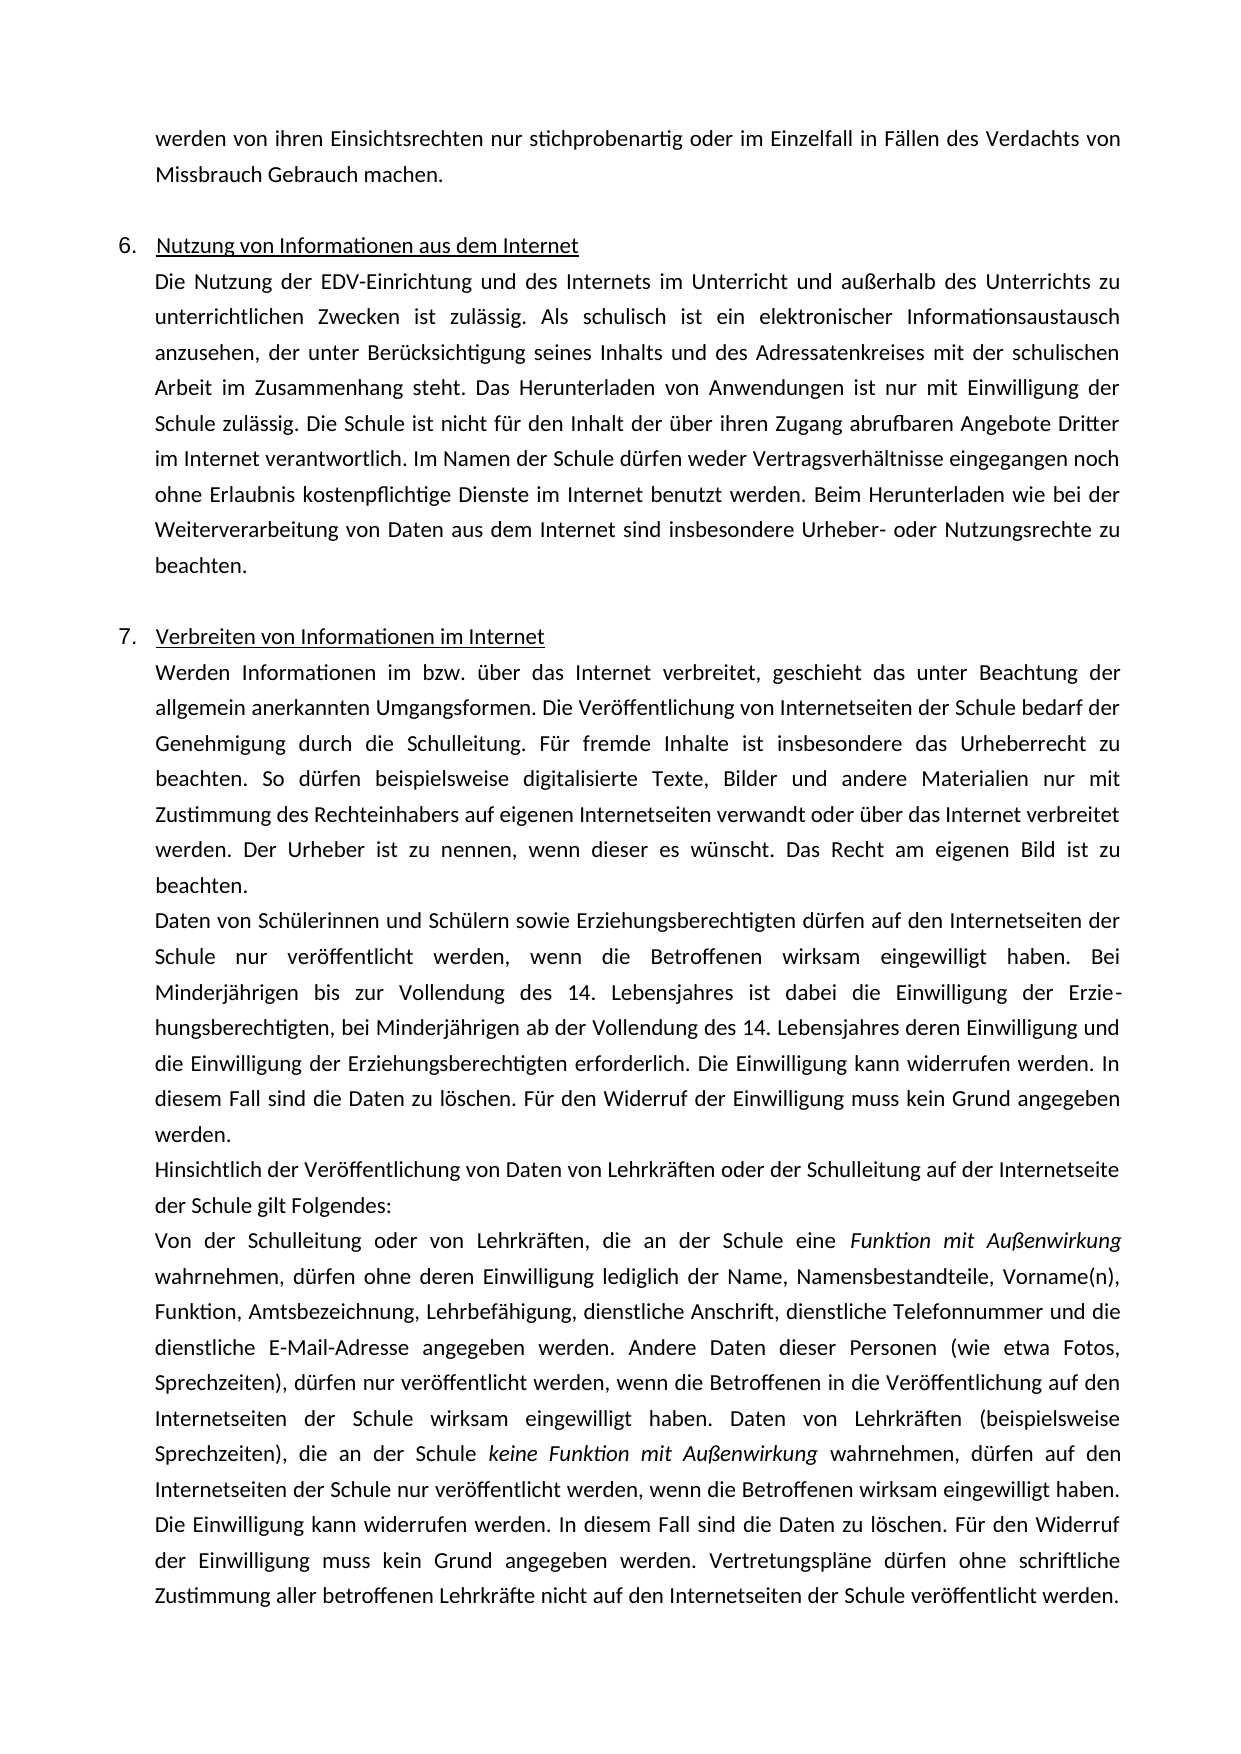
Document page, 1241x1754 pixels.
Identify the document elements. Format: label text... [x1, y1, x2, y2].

text Hinsichtlich der Veröffentlichung von Daten von Lehrkräften oder der Schulleitung auf der Internetseite der Schule gilt Folgendes: [154, 1149, 1122, 1220]
text Die Nutzung der EDV-Einrichtung und des Internets im Unterricht und außerhalb des Unterrichts zu unterrichtlichen Zwecken ist zulässig. Als schulisch ist ein elektronischer Informationsaustausch anzusehen, der unter Berücksichtigung seines Inhalts und des Adressatenkreises mit der schulischen Arbeit im Zusammenhang steht. Das Herunterladen von Anwendungen ist nur mit Einwilligung der Schule zulässig. Die Schule ist nicht für den Inhalt der über ihren Zugang abrufbaren Angebote Dritter im Internet verantwortlich. Im Namen der Schule dürfen weder Vertragsverhältnisse eingegangen noch ohne Erlaubnis kostenpflichtige Dienste im Internet benutzt werden. Beim Herunterladen wie bei der Weiterverarbeitung von Daten aus dem Internet sind insbesondere Urheber- oder Nutzungsrechte zu beachten. [154, 261, 1122, 580]
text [154, 1220, 1122, 1611]
list Verbreiten von Informationen im Internet [118, 616, 1122, 652]
text Daten von Schülerinnen und Schülern sowie Erziehungsberechtigten dürfen auf den Internetseiten der Schule nur veröffentlicht werden, wenn die Betroffenen wirksam eingewilligt haben. Bei Minderjährigen bis zur Vollendung des 14. Lebensjahres ist dabei die Einwilligung der Erziehungsberechtigten, bei Minderjährigen ab der Vollendung des 14. Lebensjahres deren Einwilligung und die Einwilligung der Erziehungsberechtigten erforderlich. Die Einwilligung kann widerrufen werden. In diesem Fall sind die Daten zu löschen. Für den Widerruf der Einwilligung muss kein Grund angegeben werden. [154, 901, 1122, 1149]
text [155, 118, 1122, 189]
text Werden Informationen im bzw. über das Internet verbreitet, geschieht das unter Beachtung der allgemein anerkannten Umgangsformen. Die Veröffentlichung von Internetseiten der Schule bedarf der Genehmigung durch die Schulleitung. Für fremde Inhalte ist insbesondere das Urheberrecht zu beachten. So dürfen beispielsweise digitalisierte Texte, Bilder und andere Materialien nur mit Zustimmung des Rechteinhabers auf eigenen Internetseiten verwandt oder über das Internet verbreitet werden. Der Urheber ist zu nennen, wenn dieser es wünscht. Das Recht am eigenen Bild ist zu beachten. [155, 652, 1122, 901]
list Nutzung von Informationen aus dem Internet [118, 225, 1122, 261]
